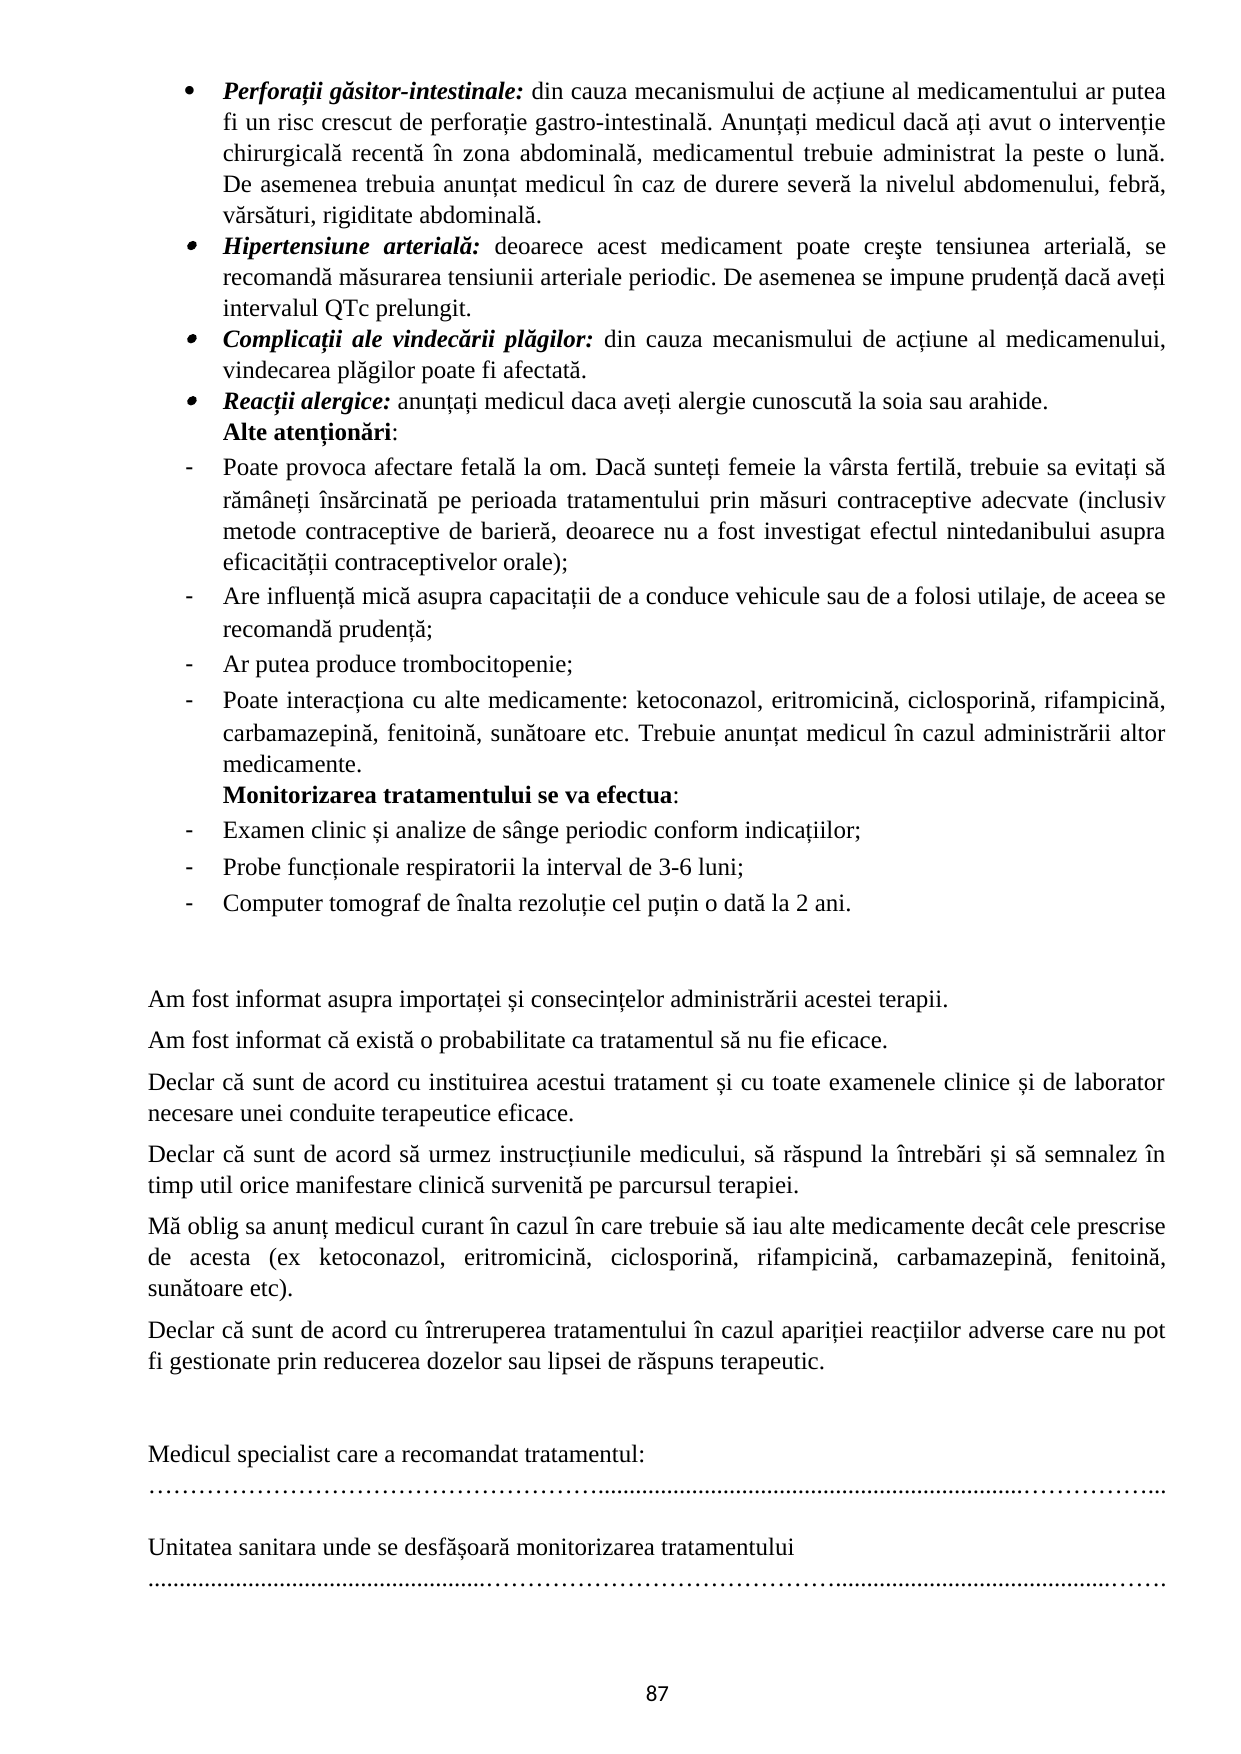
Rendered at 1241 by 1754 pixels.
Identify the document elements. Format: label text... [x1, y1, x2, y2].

text Mă oblig sa anunț medicul curant în cazul în care trebuie să iau alte medicamente decât cele prescrise de acesta (ex ketoconazol, eritromicină, ciclosporină, rifampicină, carbamazepină, fenitoină, sunătoare etc). [148, 1211, 1167, 1302]
list Computer tomograf de înalta rezoluție cel puțin o dată la 2 ani. [185, 885, 1167, 919]
text Am fost informat că există o probabilitate ca tratamentul să nu fie eficace. [148, 1025, 1167, 1054]
list Perforații găsitor-intestinale: din cauza mecanismului de acțiune al medicamentului ar putea fi un risc crescut de perforație gastro-intestinală. Anunțați medicul dacă ați avut o intervenție chirurgicală recentă în zona abdominală, medicamentul trebuie administrat la peste o lună. De asemenea trebuia anunțat medicul în caz de durere severă la nivelul abdomenului, febră, vărsături, rigiditate abdominală. [185, 76, 1167, 229]
text ......................................................……………………………………............................................……. [148, 1563, 1167, 1592]
list Examen clinic și analize de sânge periodic conform indicațiilor; [185, 811, 1167, 846]
text Declar că sunt de acord să urmez instrucțiunile medicului, să răspund la întrebări și să semnalez în timp util orice manifestare clinică survenită pe parcursul terapiei. [148, 1139, 1167, 1199]
list Poate interacționa cu alte medicamente: ketoconazol, eritromicină, ciclosporină, rifampicină, carbamazepină, fenitoină, sunătoare etc. Trebuie anunțat medicul în cazul administrării altor medicamente. [185, 682, 1167, 778]
text Declar că sunt de acord cu instituirea acestui tratament și cu toate examenele clinice și de laborator necesare unei conduite terapeutice eficace. [148, 1067, 1167, 1126]
text Medicul specialist care a recomandat tratamentul: [148, 1439, 1167, 1468]
list Hipertensiune arterială: deoarece acest medicament poate creşte tensiunea arterială, se recomandă măsurarea tensiunii arteriale periodic. De asemenea se impune prudență dacă aveți intervalul QTc prelungit. [185, 231, 1167, 322]
text Declar că sunt de acord cu întreruperea tratamentului în cazul apariției reacțiilor adverse care nu pot fi gestionate prin reducerea dozelor sau lipsei de răspuns terapeutic. [148, 1315, 1167, 1374]
text Monitorizarea tratamentului se va efectua: [148, 780, 1167, 809]
text ………………………………………………....................................................................……………... [148, 1470, 1167, 1499]
list Complicații ale vindecării plăgilor: din cauza mecanismului de acțiune al medicamenului, vindecarea plăgilor poate fi afectată. [185, 324, 1167, 384]
list Ar putea produce trombocitopenie; [185, 645, 1167, 679]
text Unitatea sanitara unde se desfășoară monitorizarea tratamentului [148, 1532, 1167, 1561]
text Am fost informat asupra importaței și consecințelor administrării acestei terapii. [148, 984, 1167, 1013]
list Poate provoca afectare fetală la om. Dacă sunteți femeie la vârsta fertilă, trebuie sa evitați să rămâneți însărcinată pe perioada tratamentului prin măsuri contraceptive adecvate (inclusiv metode contraceptive de barieră, deoarece nu a fost investigat efectul nintedanibului asupra eficacității contraceptivelor orale); [185, 448, 1167, 576]
list Are influență mică asupra capacitații de a conduce vehicule sau de a folosi utilaje, de aceea se recomandă prudență; [185, 578, 1167, 643]
list Reacții alergice: anunțați medicul daca aveți alergie cunoscută la soia sau arahide. [185, 386, 1167, 415]
list Probe funcționale respiratorii la interval de 3-6 luni; [185, 848, 1167, 882]
text Alte atenționări: [223, 417, 1167, 446]
